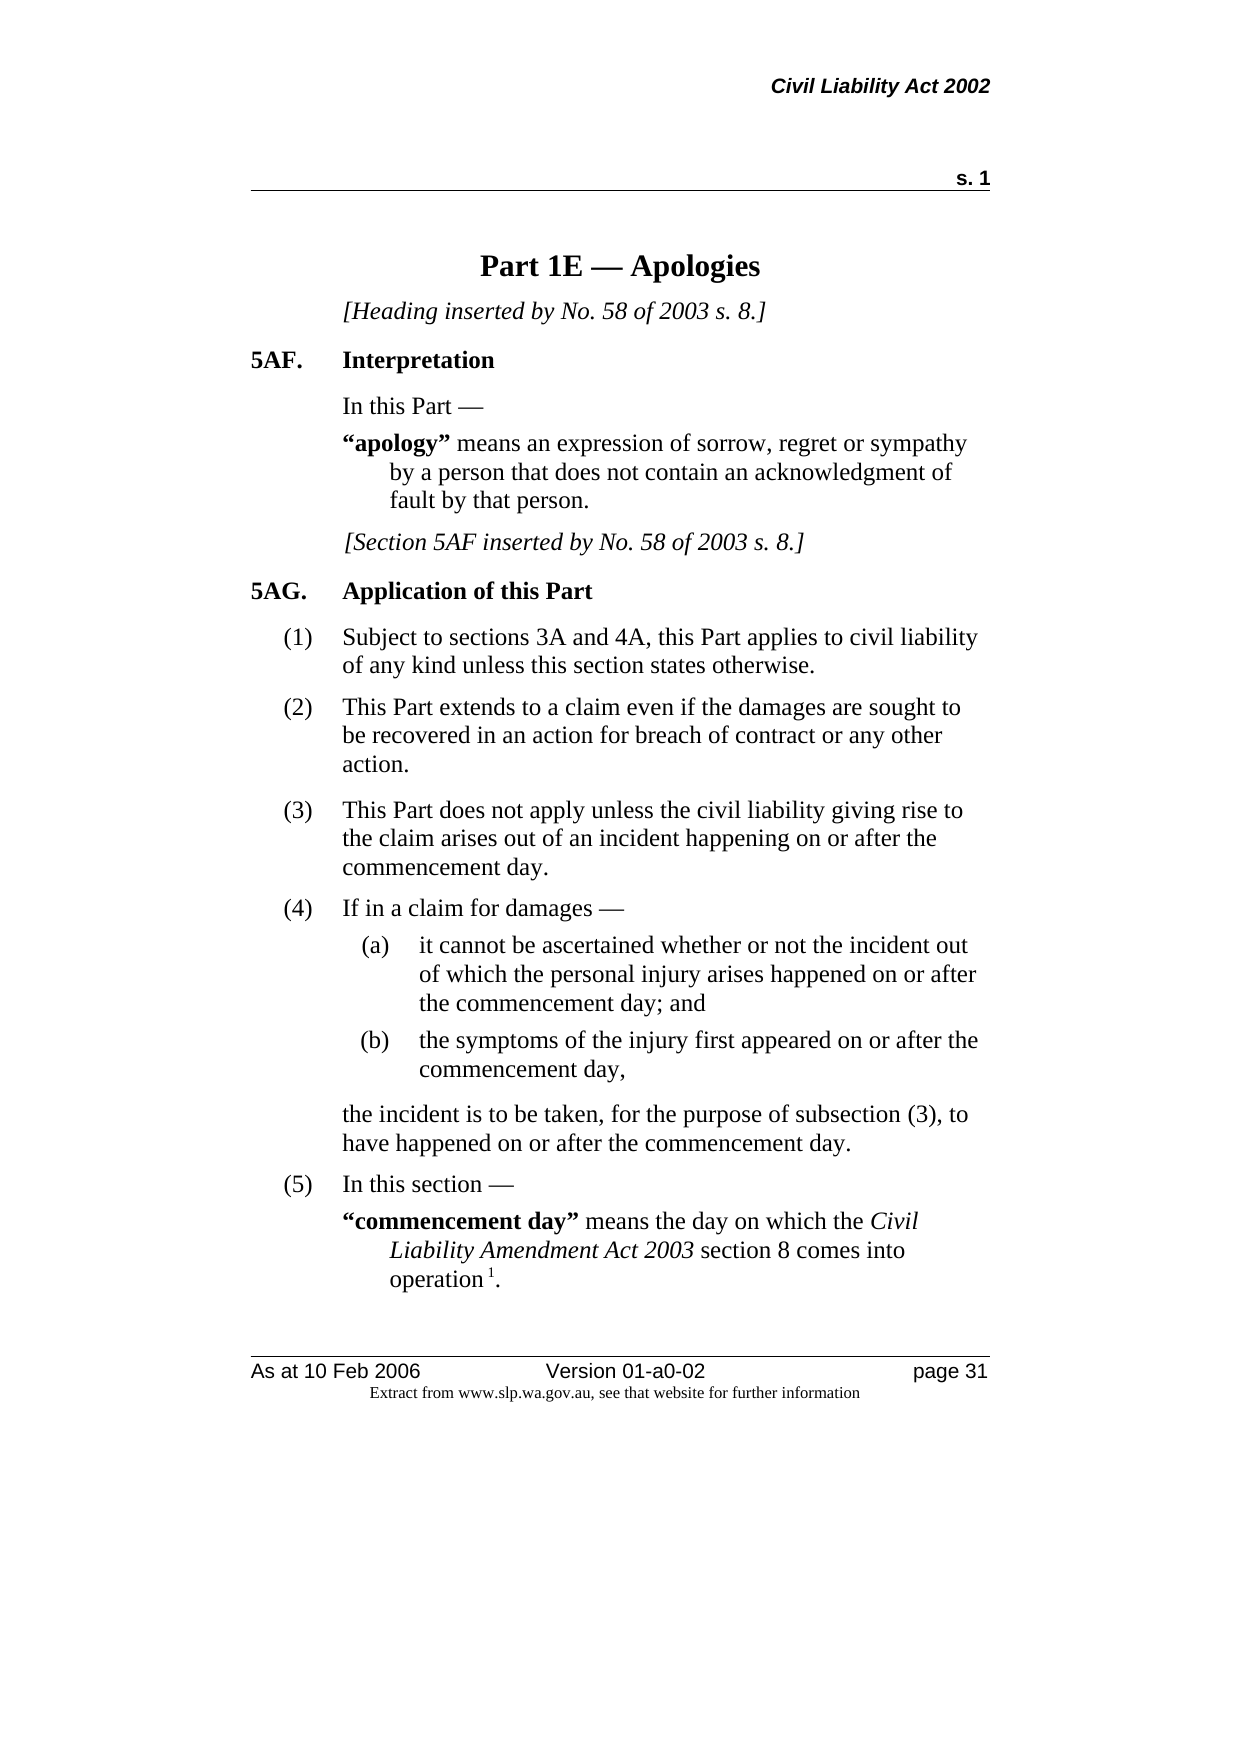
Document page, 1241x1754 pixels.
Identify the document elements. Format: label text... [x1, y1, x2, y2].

text [Section 5AF inserted by No. 58 of 2003 s. 8.] [251, 527, 990, 556]
subtitle Part 1E — Apologies [251, 247, 990, 283]
text “apology” means an expression of sorrow, regret or sympathy by a person that does not contain an acknowledgment of fault by that person. [251, 428, 990, 514]
text (3) This Part does not apply unless the civil liability giving rise to the claim arises out of an incident happening on or after the commencement day. [251, 795, 990, 881]
text (2) This Part extends to a claim even if the damages are sought to be recovered in an action for breach of contract or any other action. [251, 692, 990, 778]
subtitle [Heading inserted by No. 58 of 2003 s. 8.] [251, 296, 990, 325]
text (4) If in a claim for damages — [251, 893, 990, 922]
text “commencement day” means the day on which the Civil Liability Amendment Act 2003 section 8 comes into operation 1. [251, 1206, 990, 1293]
subtitle 5AG. Application of this Part [251, 576, 990, 605]
text (1) Subject to sections 3A and 4A, this Part applies to civil liability of any kind unless this section states otherwise. [251, 622, 990, 679]
text (a) it cannot be ascertained whether or not the incident out of which the personal injury arises happened on or after the commencement day; and [251, 931, 990, 1017]
text the incident is to be taken, for the purpose of subsection (3), to have happened on or after the commencement day. [251, 1099, 990, 1157]
text In this Part — [251, 391, 990, 420]
text (5) In this section — [251, 1169, 990, 1198]
subtitle 5AF. Interpretation [251, 346, 990, 374]
text (b) the symptoms of the injury first appeared on or after the commencement day, [251, 1025, 990, 1083]
